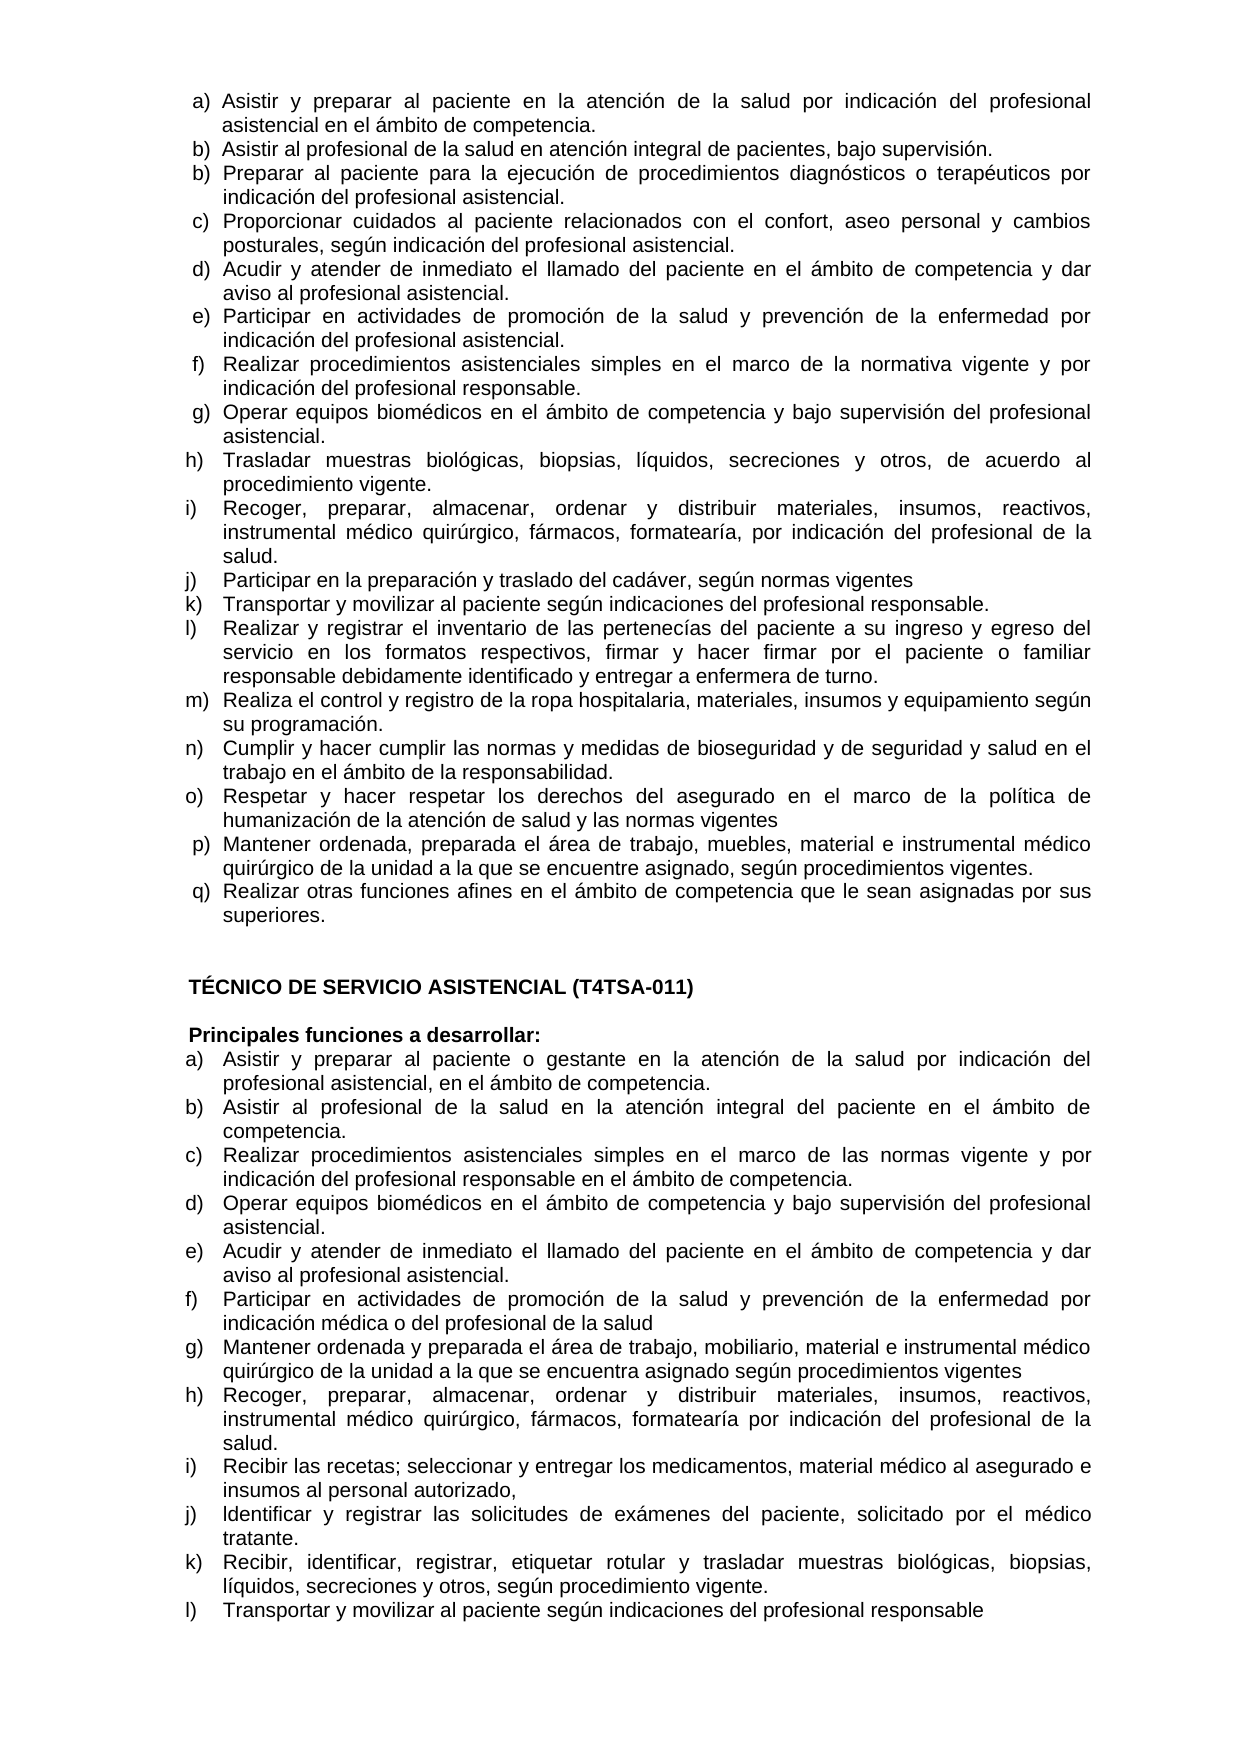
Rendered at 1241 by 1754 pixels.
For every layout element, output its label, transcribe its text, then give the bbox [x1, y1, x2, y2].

list Realizar procedimientos asistenciales simples en el marco de la normativa vigente y por indicación del profesional responsable. [192, 352, 1092, 400]
list Preparar al paciente para la ejecución de procedimientos diagnósticos o terapéuticos por indicación del profesional asistencial. [192, 161, 1092, 208]
list Recibir las recetas; seleccionar y entregar los medicamentos, material médico al asegurado e insumos al personal autorizado, [185, 1454, 1092, 1502]
list Proporcionar cuidados al paciente relacionados con el confort, aseo personal y cambios posturales, según indicación del profesional asistencial. [192, 208, 1092, 256]
list Cumplir y hacer cumplir las normas y medidas de bioseguridad y de seguridad y salud en el trabajo en el ámbito de la responsabilidad. [185, 736, 1092, 783]
list Asistir y preparar al paciente en la atención de la salud por indicación del profesional asistencial en el ámbito de competencia. [192, 89, 1092, 137]
list Recibir, identificar, registrar, etiquetar rotular y trasladar muestras biológicas, biopsias, líquidos, secreciones y otros, según procedimiento vigente. [185, 1550, 1092, 1598]
list Asistir al profesional de la salud en atención integral de pacientes, bajo supervisión. [192, 137, 1092, 161]
list Participar en actividades de promoción de la salud y prevención de la enfermedad por indicación médica o del profesional de la salud [185, 1287, 1092, 1334]
list Respetar y hacer respetar los derechos del asegurado en el marco de la política de humanización de la atención de salud y las normas vigentes [185, 783, 1092, 831]
list Operar equipos biomédicos en el ámbito de competencia y bajo supervisión del profesional asistencial. [192, 400, 1092, 448]
list Recoger, preparar, almacenar, ordenar y distribuir materiales, insumos, reactivos, instrumental médico quirúrgico, fármacos, formatearía por indicación del profesional de la salud. [185, 1382, 1092, 1454]
list Acudir y atender de inmediato el llamado del paciente en el ámbito de competencia y dar aviso al profesional asistencial. [192, 256, 1092, 304]
list Mantener ordenada, preparada el área de trabajo, muebles, material e instrumental médico quirúrgico de la unidad a la que se encuentre asignado, según procedimientos vigentes. [192, 831, 1092, 879]
list Asistir y preparar al paciente o gestante en la atención de la salud por indicación del profesional asistencial, en el ámbito de competencia. [185, 1047, 1092, 1095]
list ldentificar y registrar las solicitudes de exámenes del paciente, solicitado por el médico tratante. [185, 1502, 1092, 1550]
text TÉCNICO DE SERVICIO ASISTENCIAL (T4TSA-011) [188, 975, 1092, 999]
list Realizar y registrar el inventario de las pertenecías del paciente a su ingreso y egreso del servicio en los formatos respectivos, firmar y hacer firmar por el paciente o familiar responsable debidamente identificado y entregar a enfermera de turno. [185, 616, 1092, 688]
list Mantener ordenada y preparada el área de trabajo, mobiliario, material e instrumental médico quirúrgico de la unidad a la que se encuentra asignado según procedimientos vigentes [185, 1334, 1092, 1382]
list Participar en la preparación y traslado del cadáver, según normas vigentes [185, 568, 1092, 592]
list Participar en actividades de promoción de la salud y prevención de la enfermedad por indicación del profesional asistencial. [192, 304, 1092, 352]
list Realizar procedimientos asistenciales simples en el marco de las normas vigente y por indicación del profesional responsable en el ámbito de competencia. [185, 1143, 1092, 1191]
list Transportar y movilizar al paciente según indicaciones del profesional responsable. [185, 592, 1092, 616]
list Asistir al profesional de la salud en la atención integral del paciente en el ámbito de competencia. [185, 1095, 1092, 1143]
list Recoger, preparar, almacenar, ordenar y distribuir materiales, insumos, reactivos, instrumental médico quirúrgico, fármacos, formatearía, por indicación del profesional de la salud. [185, 496, 1092, 568]
list Trasladar muestras biológicas, biopsias, líquidos, secreciones y otros, de acuerdo al procedimiento vigente. [185, 448, 1092, 496]
list Transportar y movilizar al paciente según indicaciones del profesional responsable [185, 1598, 1092, 1622]
list Operar equipos biomédicos en el ámbito de competencia y bajo supervisión del profesional asistencial. [185, 1191, 1092, 1239]
list Acudir y atender de inmediato el llamado del paciente en el ámbito de competencia y dar aviso al profesional asistencial. [185, 1239, 1092, 1287]
list Realizar otras funciones afines en el ámbito de competencia que le sean asignadas por sus superiores. [192, 879, 1092, 927]
text Principales funciones a desarrollar: [188, 1023, 1092, 1047]
list Realiza el control y registro de la ropa hospitalaria, materiales, insumos y equipamiento según su programación. [185, 688, 1092, 736]
